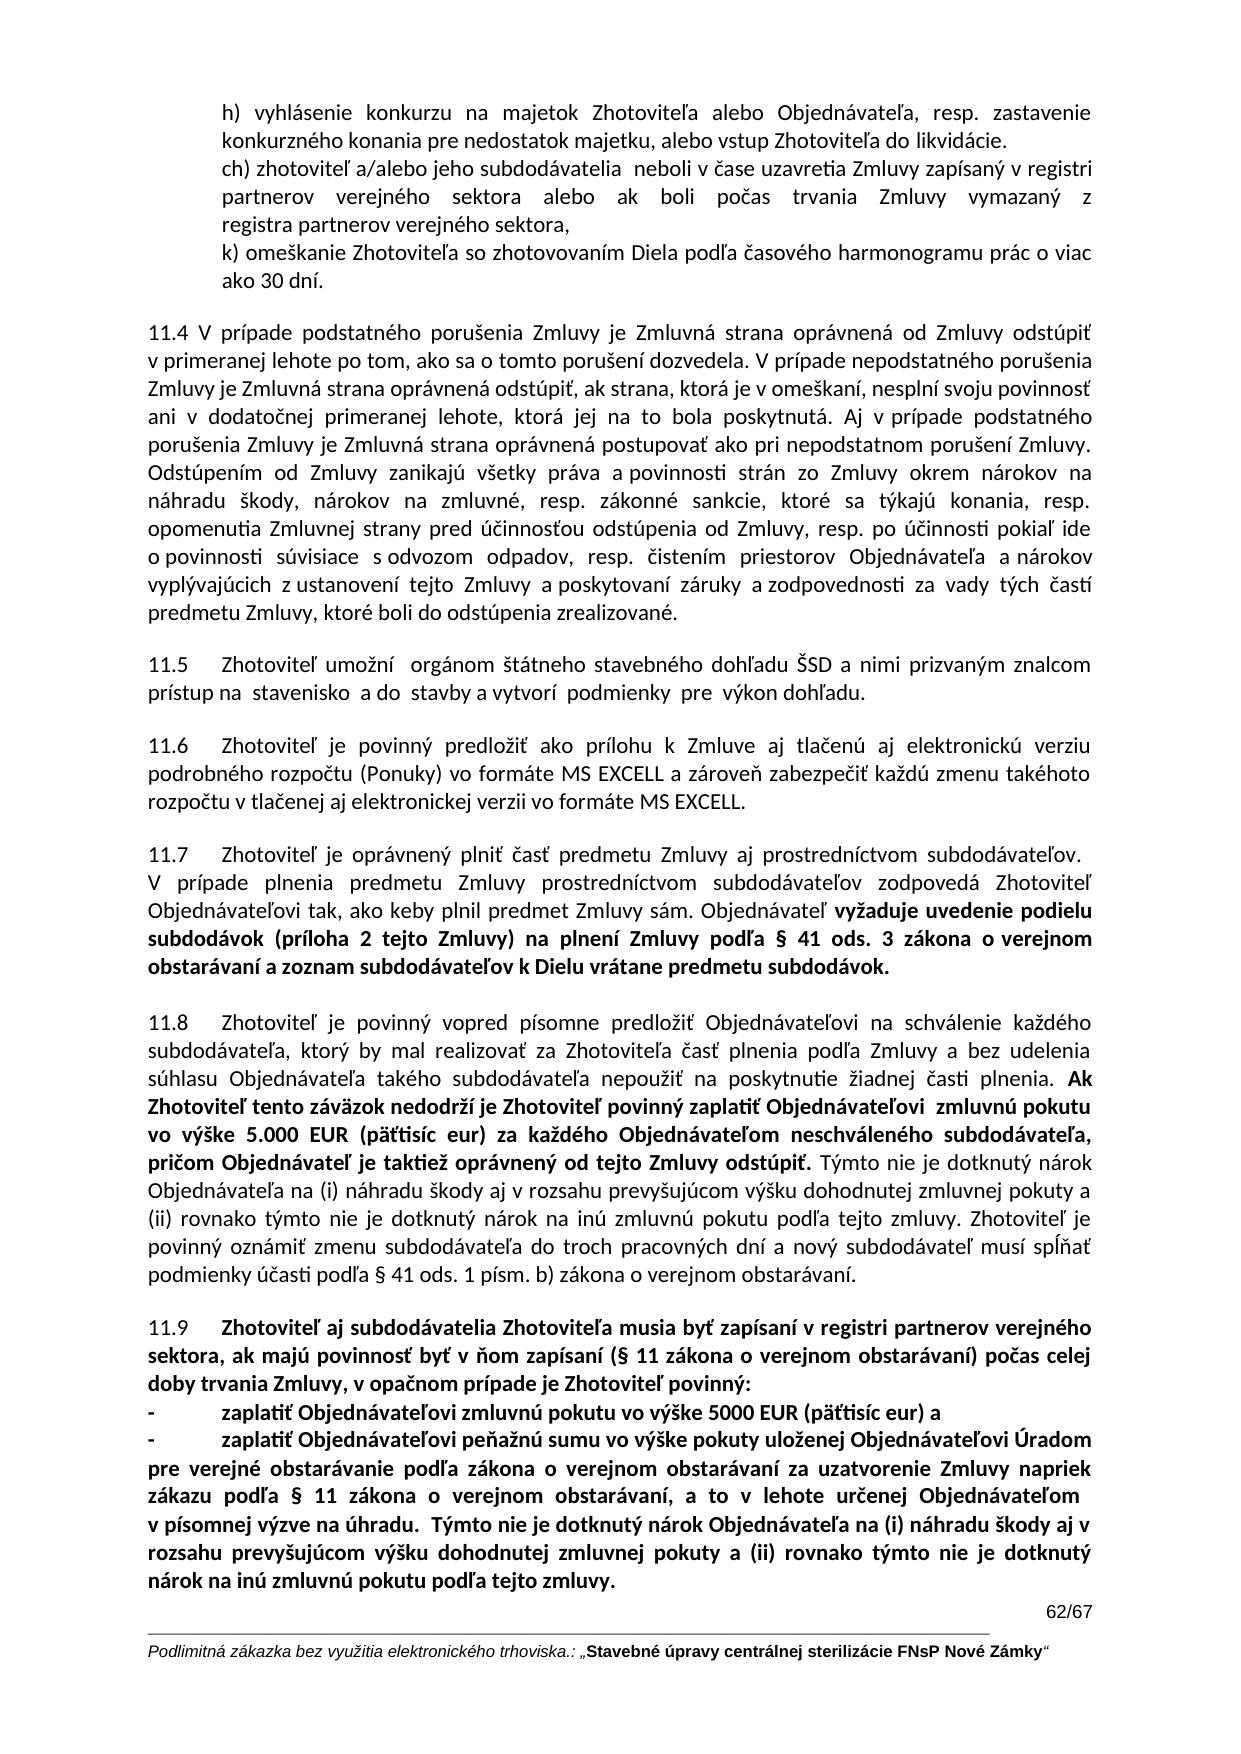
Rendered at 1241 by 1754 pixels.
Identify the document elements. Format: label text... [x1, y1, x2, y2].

text h) vyhlásenie konkurzu na majetok Zhotoviteľa alebo Objednávateľa, resp. zastavenie konkurzného konania pre nedostatok majetku, alebo vstup Zhotoviteľa do likvidácie. [222, 98, 1092, 154]
text 11.7 Zhotoviteľ je oprávnený plniť časť predmetu Zmluvy aj prostredníctvom subdodávateľov. V prípade plnenia predmetu Zmluvy prostredníctvom subdodávateľov zodpovedá Zhotoviteľ Objednávateľovi tak, ako keby plnil predmet Zmluvy sám. Objednávateľ vyžaduje uvedenie podielu subdodávok (príloha 2 tejto Zmluvy) na plnení Zmluvy podľa § 41 ods. 3 zákona o verejnom obstarávaní a zoznam subdodávateľov k Dielu vrátane predmetu subdodávok. [148, 840, 1092, 980]
text - zaplatiť Objednávateľovi peňažnú sumu vo výške pokuty uloženej Objednávateľovi Úradom pre verejné obstarávanie podľa zákona o verejnom obstarávaní za uzatvorenie Zmluvy napriek zákazu podľa § 11 zákona o verejnom obstarávaní, a to v lehote určenej Objednávateľom v písomnej výzve na úhradu. Týmto nie je dotknutý nárok Objednávateľa na (i) náhradu škody aj v rozsahu prevyšujúcom výšku dohodnutej zmluvnej pokuty a (ii) rovnako týmto nie je dotknutý nárok na inú zmluvnú pokutu podľa tejto zmluvy. [148, 1426, 1092, 1594]
text k) omeškanie Zhotoviteľa so zhotovovaním Diela podľa časového harmonogramu prác o viac ako 30 dní. [222, 238, 1092, 294]
text 11.5 Zhotoviteľ umožní orgánom štátneho stavebného dohľadu ŠSD a nimi prizvaným znalcom prístup na stavenisko a do stavby a vytvorí podmienky pre výkon dohľadu. [148, 650, 1092, 706]
text 11.4 V prípade podstatného porušenia Zmluvy je Zmluvná strana oprávnená od Zmluvy odstúpiť v primeranej lehote po tom, ako sa o tomto porušení dozvedela. V prípade nepodstatného porušenia Zmluvy je Zmluvná strana oprávnená odstúpiť, ak strana, ktorá je v omeškaní, nesplní svoju povinnosť ani v dodatočnej primeranej lehote, ktorá jej na to bola poskytnutá. Aj v prípade podstatného porušenia Zmluvy je Zmluvná strana oprávnená postupovať ako pri nepodstatnom porušení Zmluvy. Odstúpením od Zmluvy zanikajú všetky práva a povinnosti strán zo Zmluvy okrem nárokov na náhradu škody, nárokov na zmluvné, resp. zákonné sankcie, ktoré sa týkajú konania, resp. opomenutia Zmluvnej strany pred účinnosťou odstúpenia od Zmluvy, resp. po účinnosti pokiaľ ide o povinnosti súvisiace s odvozom odpadov, resp. čistením priestorov Objednávateľa a nárokov vyplývajúcich z ustanovení tejto Zmluvy a poskytovaní záruky a zodpovednosti za vady tých častí predmetu Zmluvy, ktoré boli do odstúpenia zrealizované. [148, 318, 1092, 626]
text 11.9 Zhotoviteľ aj subdodávatelia Zhotoviteľa musia byť zapísaní v registri partnerov verejného sektora, ak majú povinnosť byť v ňom zapísaní (§ 11 zákona o verejnom obstarávaní) počas celej doby trvania Zmluvy, v opačnom prípade je Zhotoviteľ povinný: [148, 1313, 1092, 1398]
text 11.6 Zhotoviteľ je povinný predložiť ako prílohu k Zmluve aj tlačenú aj elektronickú verziu podrobného rozpočtu (Ponuky) vo formáte MS EXCELL a zároveň zabezpečiť každú zmenu takéhoto rozpočtu v tlačenej aj elektronickej verzii vo formáte MS EXCELL. [148, 731, 1092, 815]
text - zaplatiť Objednávateľovi zmluvnú pokutu vo výške 5000 EUR (päťtisíc eur) a [148, 1398, 1092, 1426]
text 11.8 Zhotoviteľ je povinný vopred písomne predložiť Objednávateľovi na schválenie každého subdodávateľa, ktorý by mal realizovať za Zhotoviteľa časť plnenia podľa Zmluvy a bez udelenia súhlasu Objednávateľa takého subdodávateľa nepoužiť na poskytnutie žiadnej časti plnenia. Ak Zhotoviteľ tento záväzok nedodrží je Zhotoviteľ povinný zaplatiť Objednávateľovi zmluvnú pokutu vo výške 5.000 EUR (päťtisíc eur) za každého Objednávateľom neschváleného subdodávateľa, pričom Objednávateľ je taktiež oprávnený od tejto Zmluvy odstúpiť. Týmto nie je dotknutý nárok Objednávateľa na (i) náhradu škody aj v rozsahu prevyšujúcom výšku dohodnutej zmluvnej pokuty a (ii) rovnako týmto nie je dotknutý nárok na inú zmluvnú pokutu podľa tejto zmluvy. Zhotoviteľ je povinný oznámiť zmenu subdodávateľa do troch pracovných dní a nový subdodávateľ musí spĺňať podmienky účasti podľa § 41 ods. 1 písm. b) zákona o verejnom obstarávaní. [148, 1008, 1092, 1288]
text ch) zhotoviteľ a/alebo jeho subdodávatelia neboli v čase uzavretia Zmluvy zapísaný v registri partnerov verejného sektora alebo ak boli počas trvania Zmluvy vymazaný z registra partnerov verejného sektora, [222, 154, 1092, 238]
